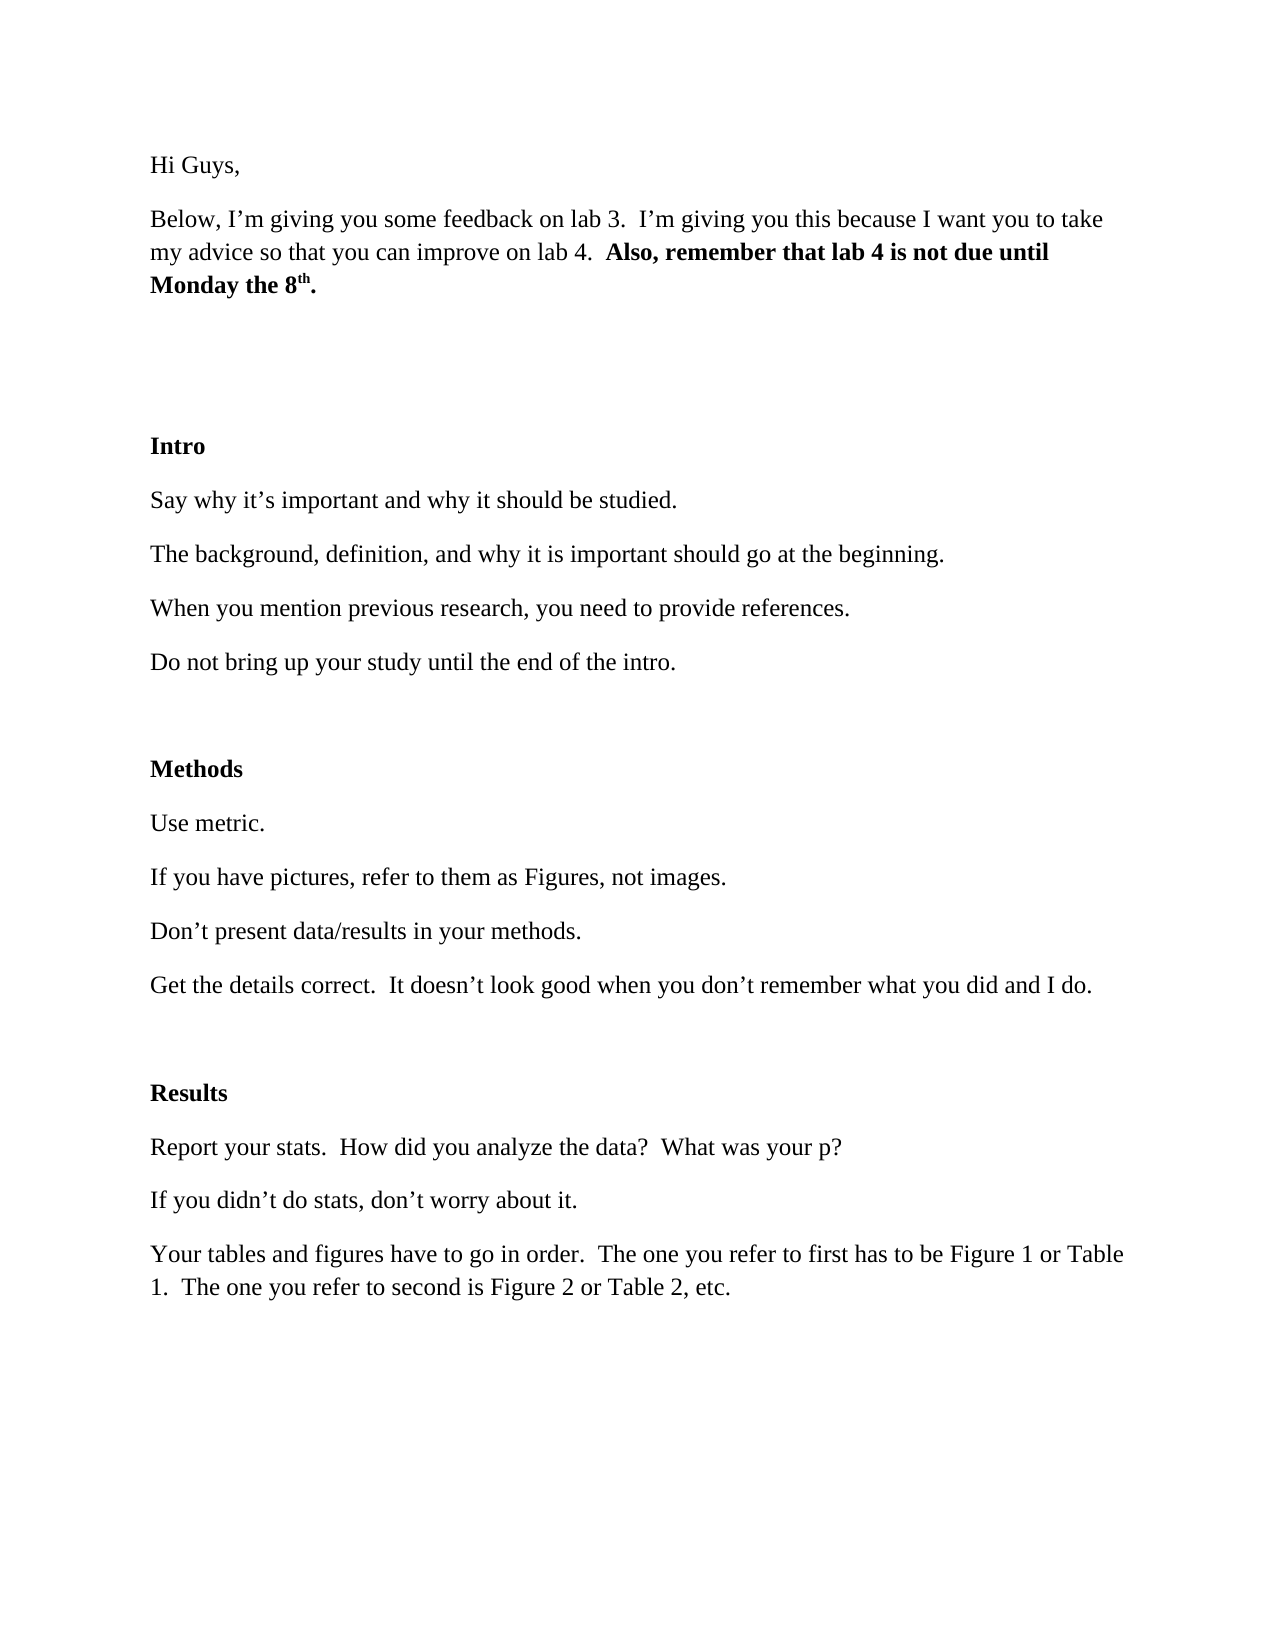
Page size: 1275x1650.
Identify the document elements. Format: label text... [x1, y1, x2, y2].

text Say why it’s important and why it should be studied. [150, 485, 1125, 514]
text Hi Guys, [150, 150, 1125, 179]
text Report your stats. How did you analyze the data? What was your p? [150, 1132, 1125, 1160]
text Results [150, 1078, 1125, 1106]
text Your tables and figures have to go in order. The one you refer to first has to be Figure 1 or Table 1. The one you refer to second is Figure 2 or Table 2, etc. [150, 1239, 1125, 1301]
text Intro [150, 431, 1125, 460]
text Use metric. [150, 808, 1125, 837]
text Do not bring up your study until the end of the intro. [150, 647, 1125, 676]
text Don’t present data/results in your methods. [150, 916, 1125, 945]
text Get the details correct. It doesn’t look good when you don’t remember what you did and I do. [150, 970, 1125, 999]
text Below, I’m giving you some feedback on lab 3. I’m giving you this because I want you to take my advice so that you can improve on lab 4. Also, remember that lab 4 is not due until Monday the 8th. [150, 204, 1125, 299]
text If you didn’t do stats, don’t worry about it. [150, 1185, 1125, 1214]
text If you have pictures, refer to them as Figures, not images. [150, 862, 1125, 891]
text The background, definition, and why it is important should go at the beginning. [150, 539, 1125, 568]
text When you mention previous research, you need to provide references. [150, 593, 1125, 622]
text Methods [150, 754, 1125, 783]
